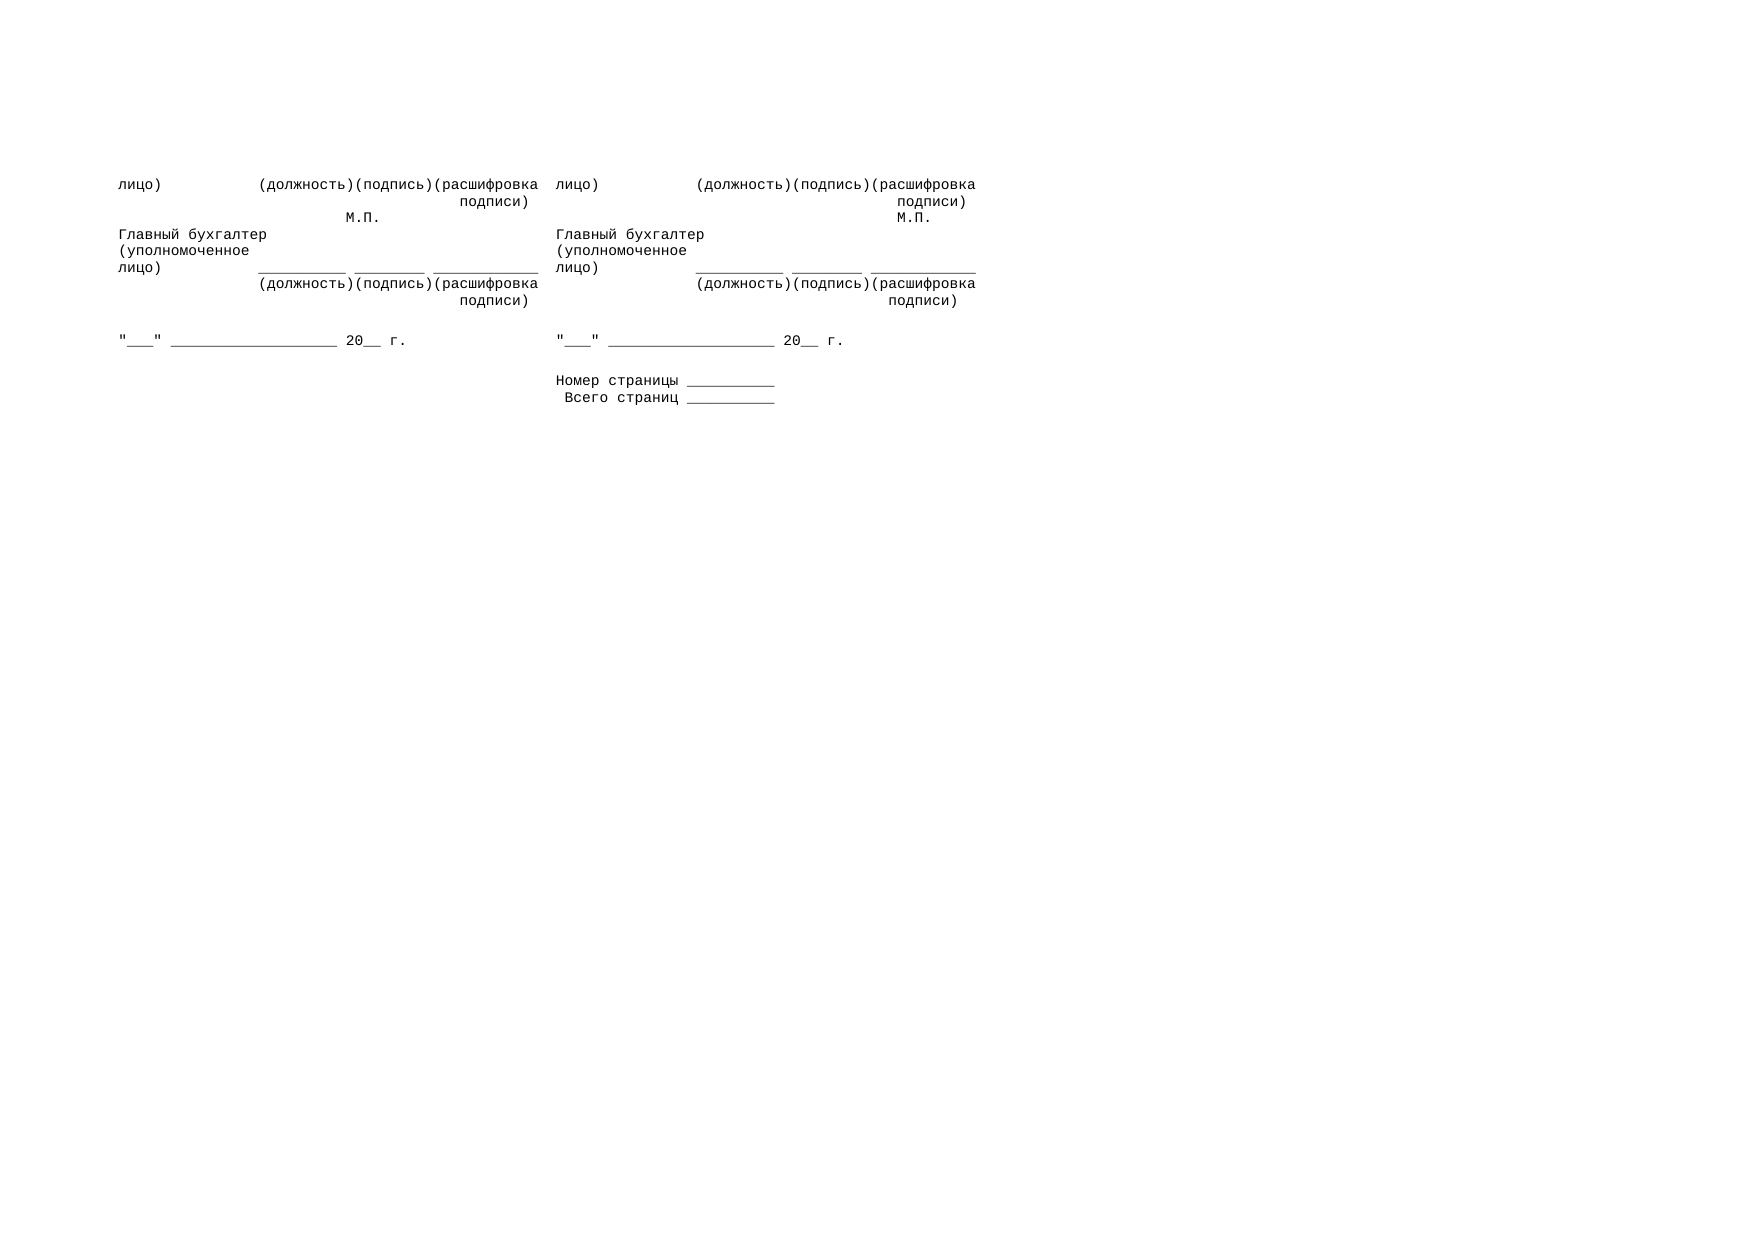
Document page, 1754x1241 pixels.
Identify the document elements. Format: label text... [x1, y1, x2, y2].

text (уполномоченное (уполномоченное [118, 243, 1636, 260]
text лицо) __________ ________ ____________ лицо) __________ ________ ____________ [118, 260, 1636, 277]
text "___" ___________________ 20__ г. "___" ___________________ 20__ г. [118, 333, 1636, 350]
text подписи) подписи) [118, 293, 1636, 310]
text (должность)(подпись)(расшифровка (должность)(подпись)(расшифровка [118, 277, 1636, 293]
text М.П. М.П. [118, 210, 1636, 227]
text Всего страниц __________ [118, 390, 1636, 407]
text Номер страницы __________ [118, 373, 1636, 390]
text лицо) (должность)(подпись)(расшифровка лицо) (должность)(подпись)(расшифровка [118, 177, 1636, 194]
text подписи) подписи) [118, 194, 1636, 210]
text Главный бухгалтер Главный бухгалтер [118, 227, 1636, 243]
